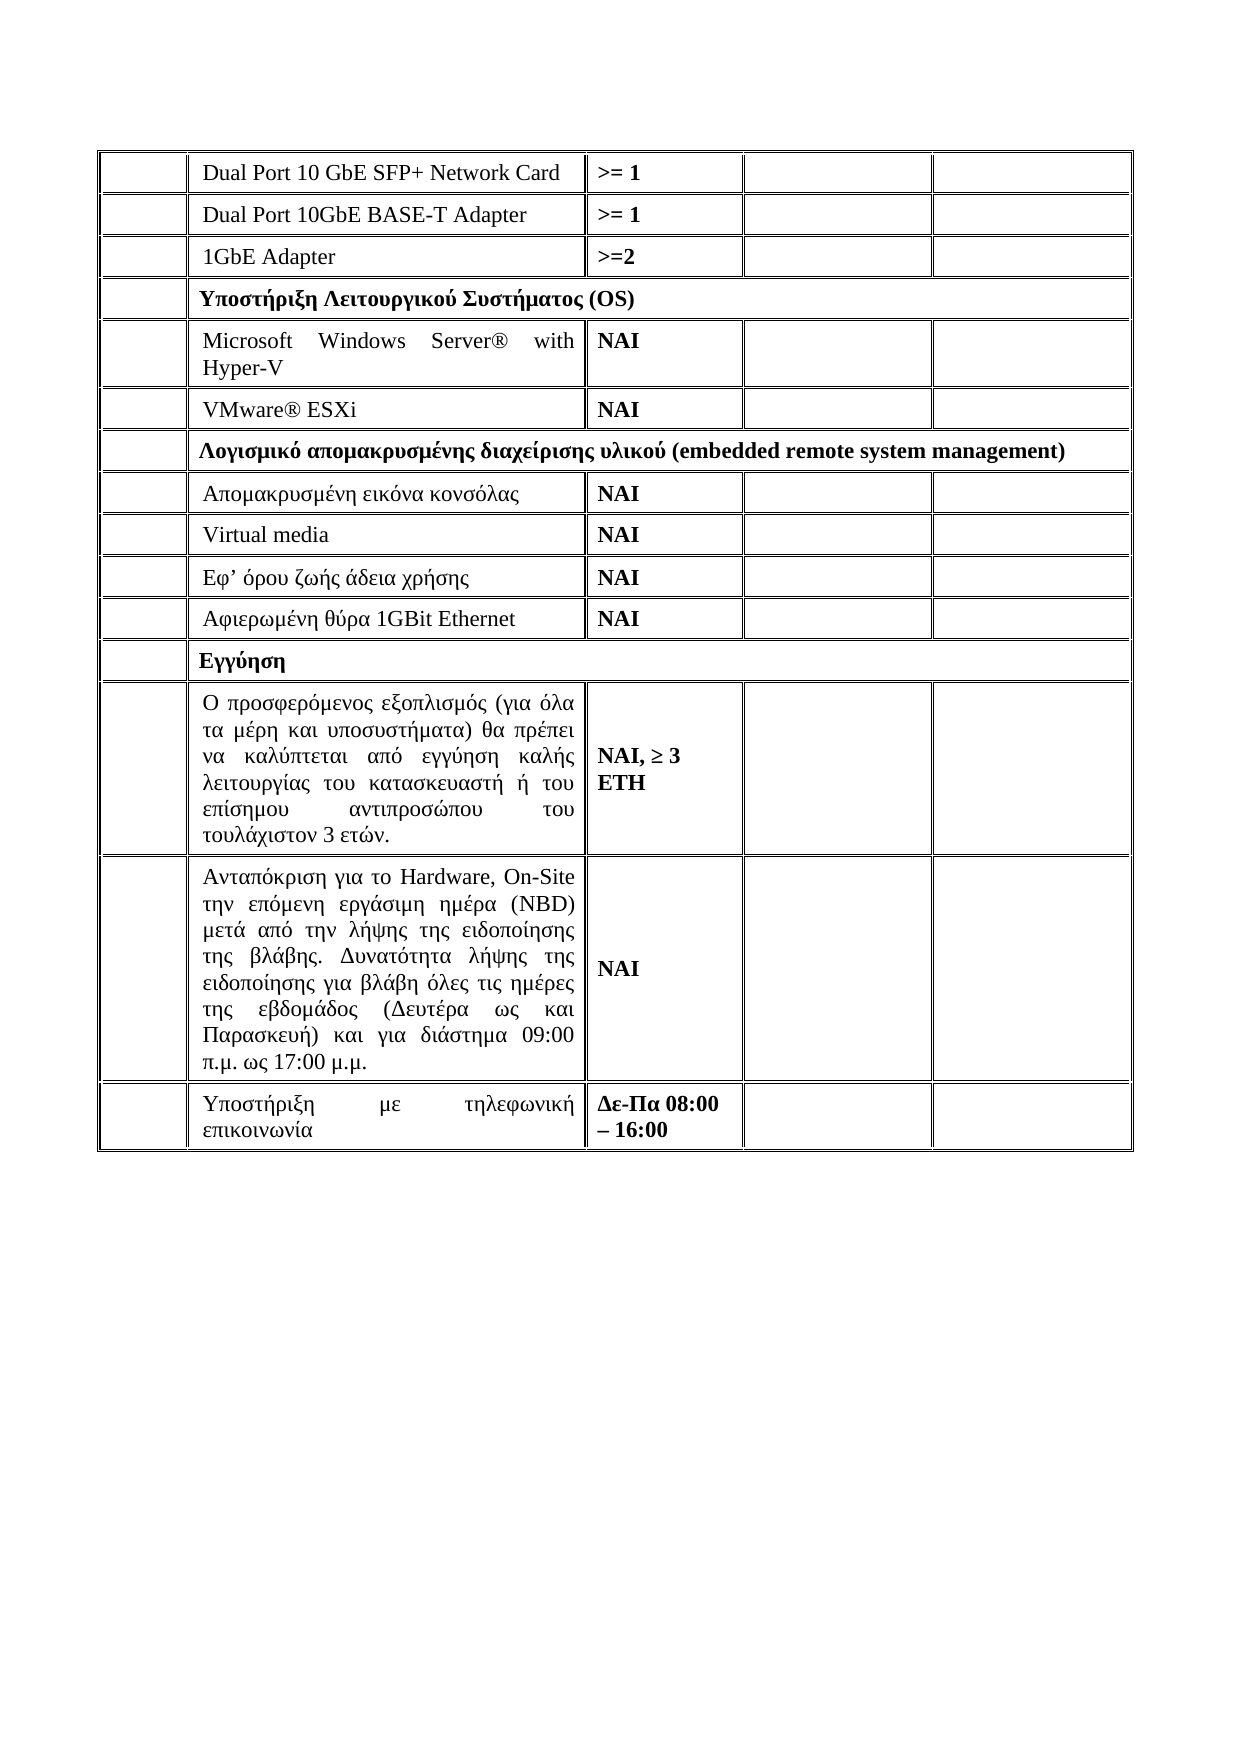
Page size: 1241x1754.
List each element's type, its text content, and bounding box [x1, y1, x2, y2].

table_cell Microsoft Windows Server® with Hyper-V [189, 321, 584, 386]
table_cell [99, 470, 187, 512]
table_cell Εγγύηση [188, 638, 1132, 680]
table_cell [101, 153, 187, 192]
table_cell ΝΑΙ, ≥ 3 ΕΤΗ [588, 683, 742, 854]
table_cell >=2 [588, 237, 742, 276]
table_cell [99, 386, 187, 428]
table_cell [932, 554, 1132, 596]
table_cell Απομακρυσμένη εικόνα κονσόλας [189, 473, 584, 512]
table_cell Virtual media [189, 515, 584, 554]
table_cell ΝΑΙ [588, 515, 742, 554]
table_cell [932, 192, 1132, 234]
table_cell [745, 857, 931, 1080]
table_cell [99, 192, 187, 234]
table_cell [745, 389, 931, 428]
table_cell Αφιερωμένη θύρα 1GBit Ethernet [189, 599, 584, 638]
table_cell Dual Port 10GbE BASE-T Adapter [189, 195, 584, 234]
table_cell ΝΑΙ [588, 389, 742, 428]
table_cell ΝΑΙ [588, 321, 742, 386]
table_cell [99, 276, 187, 318]
table_cell ΝΑΙ [588, 473, 742, 512]
table_cell ΝΑΙ [588, 857, 742, 1080]
table_cell [99, 596, 187, 638]
table_cell [99, 638, 187, 680]
table_cell [932, 854, 1132, 1080]
table_cell Υποστήριξη με τηλεφωνική επικοινωνία [188, 1084, 586, 1149]
table_cell [745, 237, 931, 276]
table_cell ΝΑΙ [588, 599, 742, 638]
table_cell [932, 386, 1132, 428]
table_cell [745, 599, 931, 638]
table_cell [99, 318, 187, 386]
table_cell ΝΑΙ [588, 557, 742, 596]
table_cell [99, 512, 187, 554]
table_cell 1GbE Adapter [189, 237, 584, 276]
table_cell [99, 1080, 187, 1149]
table_cell Υποστήριξη Λειτουργικού Συστήματος (OS) [188, 276, 1132, 318]
table_cell [932, 512, 1132, 554]
table_cell [745, 473, 931, 512]
table_cell VMware® ESXi [189, 389, 584, 428]
table_cell >= 1 [586, 153, 743, 192]
table_cell [99, 234, 187, 276]
table_cell [744, 153, 932, 192]
table_cell [932, 318, 1132, 386]
table_cell [99, 854, 187, 1080]
table_cell Ανταπόκριση για το Hardware, On-Site την επόμενη εργάσιμη ημέρα (NBD) μετά από την λήψης της ειδοποίησης της βλάβης. Δυνατότητα λήψης της ειδοποίησης για βλάβη όλες τις ημέρες της εβδομάδος (Δευτέρα ως και Παρασκευή) και για διάστημα 09:00 π.μ. ως 17:00 μ.μ. [189, 857, 584, 1080]
table_cell Dual Port 10 GbE SFP+ Network Card [188, 153, 586, 192]
table_cell Εφ’ όρου ζωής άδεια χρήσης [189, 557, 584, 596]
table_cell Ο προσφερόμενος εξοπλισμός (για όλα τα μέρη και υποσυστήματα) θα πρέπει να καλύπτεται από εγγύηση καλής λειτουργίας του κατασκευαστή ή του επίσημου αντιπροσώπου του τουλάχιστον 3 ετών. [189, 683, 584, 854]
table_cell [745, 195, 931, 234]
table_cell [932, 1080, 1132, 1149]
table_cell [932, 596, 1132, 638]
table_cell [99, 680, 187, 854]
table_cell [932, 234, 1132, 276]
table_cell Λογισμικό απομακρυσμένης διαχείρισης υλικού (embedded remote system management) [188, 428, 1132, 470]
table_cell [744, 1084, 932, 1149]
table_cell >= 1 [588, 195, 742, 234]
table_cell [932, 153, 1131, 192]
table_cell Δε-Πα 08:00 – 16:00 [586, 1084, 743, 1149]
table_cell [99, 428, 187, 470]
table_cell [932, 470, 1132, 512]
table_cell [745, 321, 931, 386]
table_cell [745, 557, 931, 596]
table_cell [932, 680, 1132, 854]
table_cell [745, 515, 931, 554]
table_cell [745, 683, 931, 854]
table_cell [99, 554, 187, 596]
